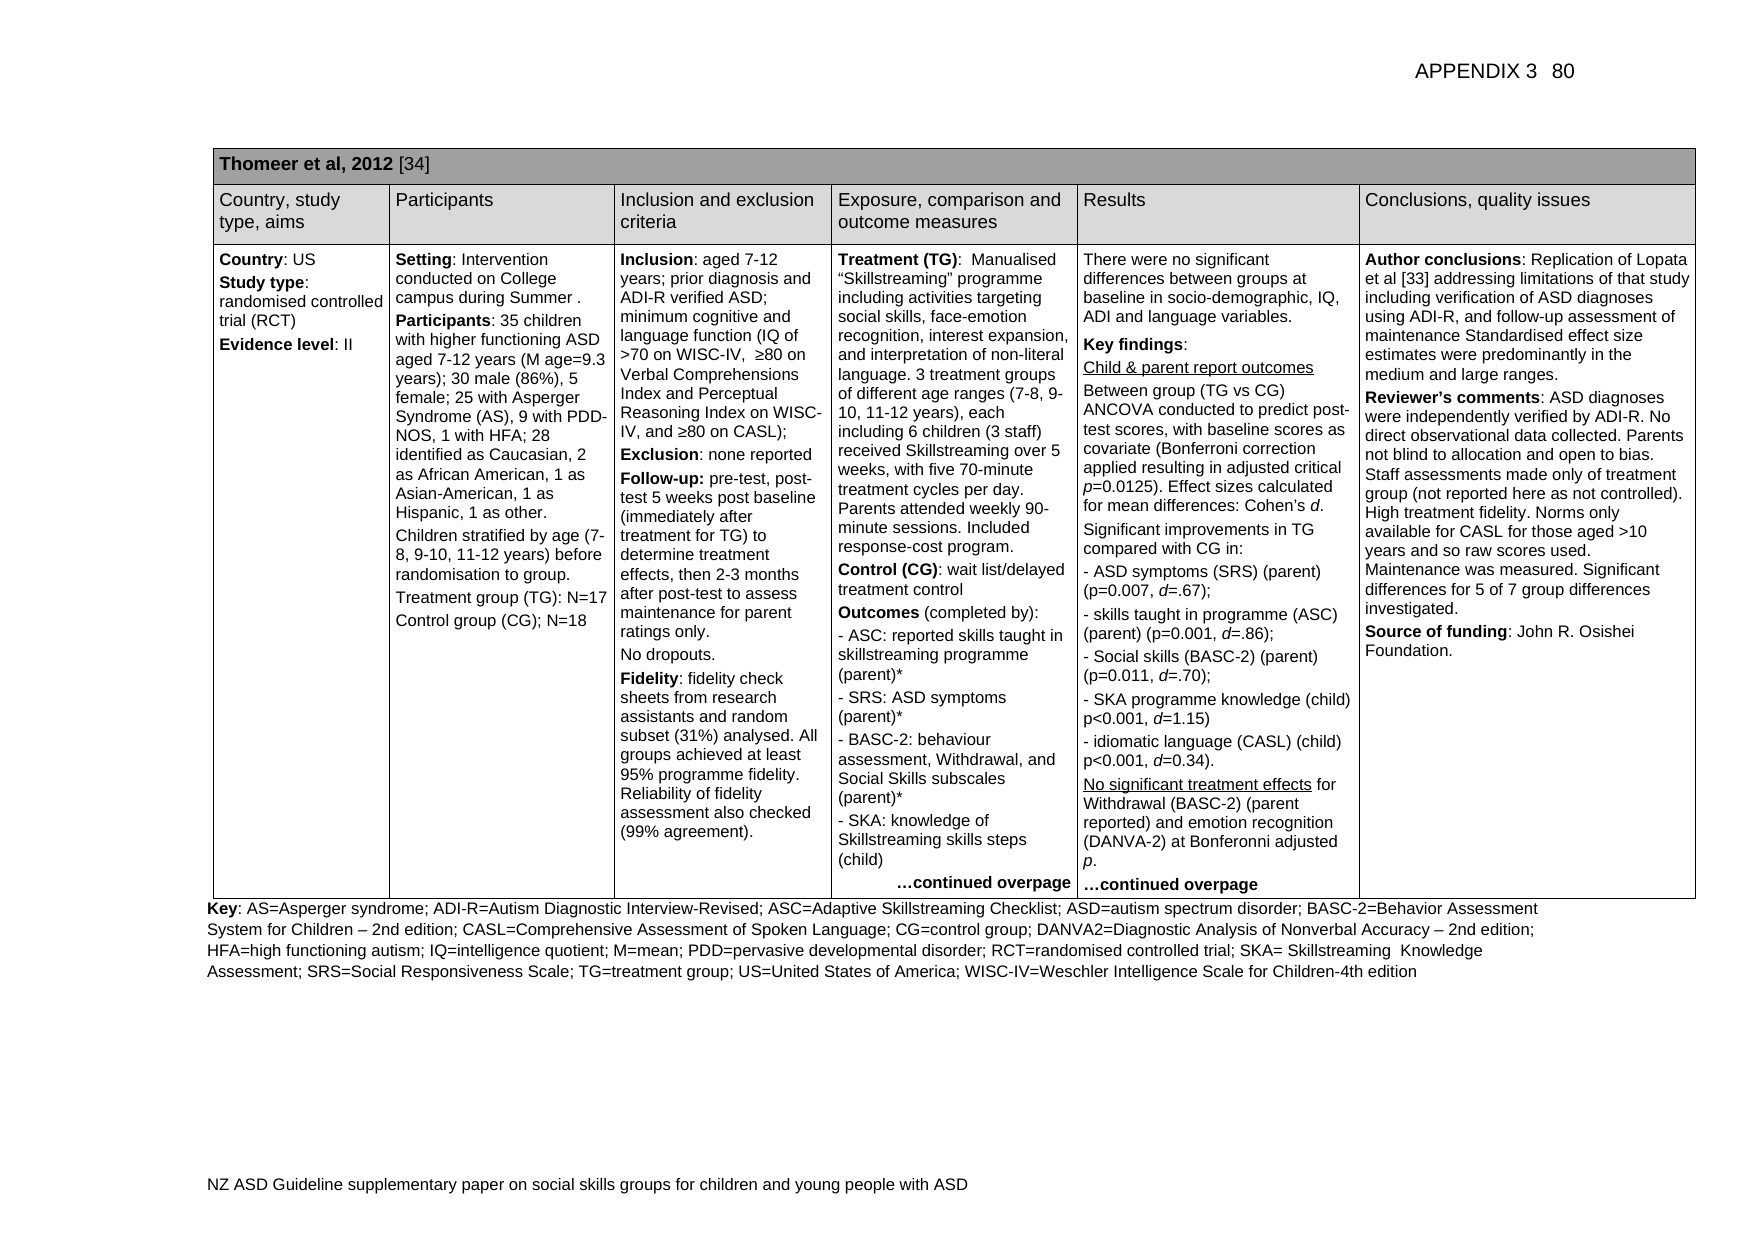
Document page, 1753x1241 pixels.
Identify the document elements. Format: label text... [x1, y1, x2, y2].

table_cell Results [1078, 185, 1359, 244]
table_cell Country: US Study type: randomised controlled trial (RCT) Evidence level: II [214, 245, 389, 898]
table_cell Country, study type, aims [214, 185, 389, 244]
table_cell Inclusion: aged 7-12 years; prior diagnosis and ADI-R verified ASD; minimum cognitive and language function (IQ of >70 on WISC-IV, ≥80 on Verbal Comprehensions Index and Perceptual Reasoning Index on WISC-IV, and ≥80 on CASL); Exclusion: none reported Follow-up: pre-test, post-test 5 weeks post baseline (immediately after treatment for TG) to determine treatment effects, then 2-3 months after post-test to assess maintenance for parent ratings only. No dropouts. Fidelity: fidelity check sheets from research assistants and random subset (31%) analysed. All groups achieved at least 95% programme fidelity. Reliability of fidelity assessment also checked (99% agreement). [615, 245, 831, 898]
table_cell Conclusions, quality issues [1360, 185, 1695, 244]
table_cell Exposure, comparison and outcome measures [832, 185, 1077, 244]
table_cell Inclusion and exclusion criteria [615, 185, 831, 244]
table_cell Author conclusions: Replication of Lopata et al [33] addressing limitations of that study including verification of ASD diagnoses using ADI-R, and follow-up assessment of maintenance Standardised effect size estimates were predominantly in the medium and large ranges. Reviewer’s comments: ASD diagnoses were independently verified by ADI-R. No direct observational data collected. Parents not blind to allocation and open to bias. Staff assessments made only of treatment group (not reported here as not controlled). High treatment fidelity. Norms only available for CASL for those aged >10 years and so raw scores used. Maintenance was measured. Significant differences for 5 of 7 group differences investigated. Source of funding: John R. Osishei Foundation. [1360, 245, 1695, 898]
table_cell There were no significant differences between groups at baseline in socio-demographic, IQ, ADI and language variables. Key findings: Child & parent report outcomes Between group (TG vs CG) ANCOVA conducted to predict post-test scores, with baseline scores as covariate (Bonferroni correction applied resulting in adjusted critical p=0.0125). Effect sizes calculated for mean differences: Cohen’s d. Significant improvements in TG compared with CG in: - ASD symptoms (SRS) (parent) (p=0.007, d=.67); - skills taught in programme (ASC) (parent) (p=0.001, d=.86); - Social skills (BASC-2) (parent) (p=0.011, d=.70); - SKA programme knowledge (child) p<0.001, d=1.15) - idiomatic language (CASL) (child) p<0.001, d=0.34). No significant treatment effects for Withdrawal (BASC-2) (parent reported) and emotion recognition (DANVA-2) at Bonferonni adjusted p. …continued overpage [1078, 245, 1359, 898]
table_header Thomeer et al, 2012 [34] [214, 149, 1695, 184]
text Key: AS=Asperger syndrome; ADI-R=Autism Diagnostic Interview-Revised; ASC=Adaptive Skillstreaming Checklist; ASD=autism spectrum disorder; BASC-2=Behavior Assessment System for Children – 2nd edition; CASL=Comprehensive Assessment of Spoken Language; CG=control group; DANVA2=Diagnostic Analysis of Nonverbal Accuracy – 2nd edition; HFA=high functioning autism; IQ=intelligence quotient; M=mean; PDD=pervasive developmental disorder; RCT=randomised controlled trial; SKA= Skillstreaming Knowledge Assessment; SRS=Social Responsiveness Scale; TG=treatment group; US=United States of America; WISC-IV=Weschler Intelligence Scale for Children-4th edition [207, 899, 1575, 981]
table_cell Participants [390, 185, 614, 244]
table_cell Setting: Intervention conducted on College campus during Summer . Participants: 35 children with higher functioning ASD aged 7-12 years (M age=9.3 years); 30 male (86%), 5 female; 25 with Asperger Syndrome (AS), 9 with PDD-NOS, 1 with HFA; 28 identified as Caucasian, 2 as African American, 1 as Asian-American, 1 as Hispanic, 1 as other. Children stratified by age (7-8, 9-10, 11-12 years) before randomisation to group. Treatment group (TG): N=17 Control group (CG); N=18 [390, 245, 614, 898]
table_cell Treatment (TG): Manualised “Skillstreaming” programme including activities targeting social skills, face-emotion recognition, interest expansion, and interpretation of non-literal language. 3 treatment groups of different age ranges (7-8, 9-10, 11-12 years), each including 6 children (3 staff) received Skillstreaming over 5 weeks, with five 70-minute treatment cycles per day. Parents attended weekly 90-minute sessions. Included response-cost program. Control (CG): wait list/delayed treatment control Outcomes (completed by): - ASC: reported skills taught in skillstreaming programme (parent)* - SRS: ASD symptoms (parent)* - BASC-2: behaviour assessment, Withdrawal, and Social Skills subscales (parent)* - SKA: knowledge of Skillstreaming skills steps (child) …continued overpage [832, 245, 1077, 898]
